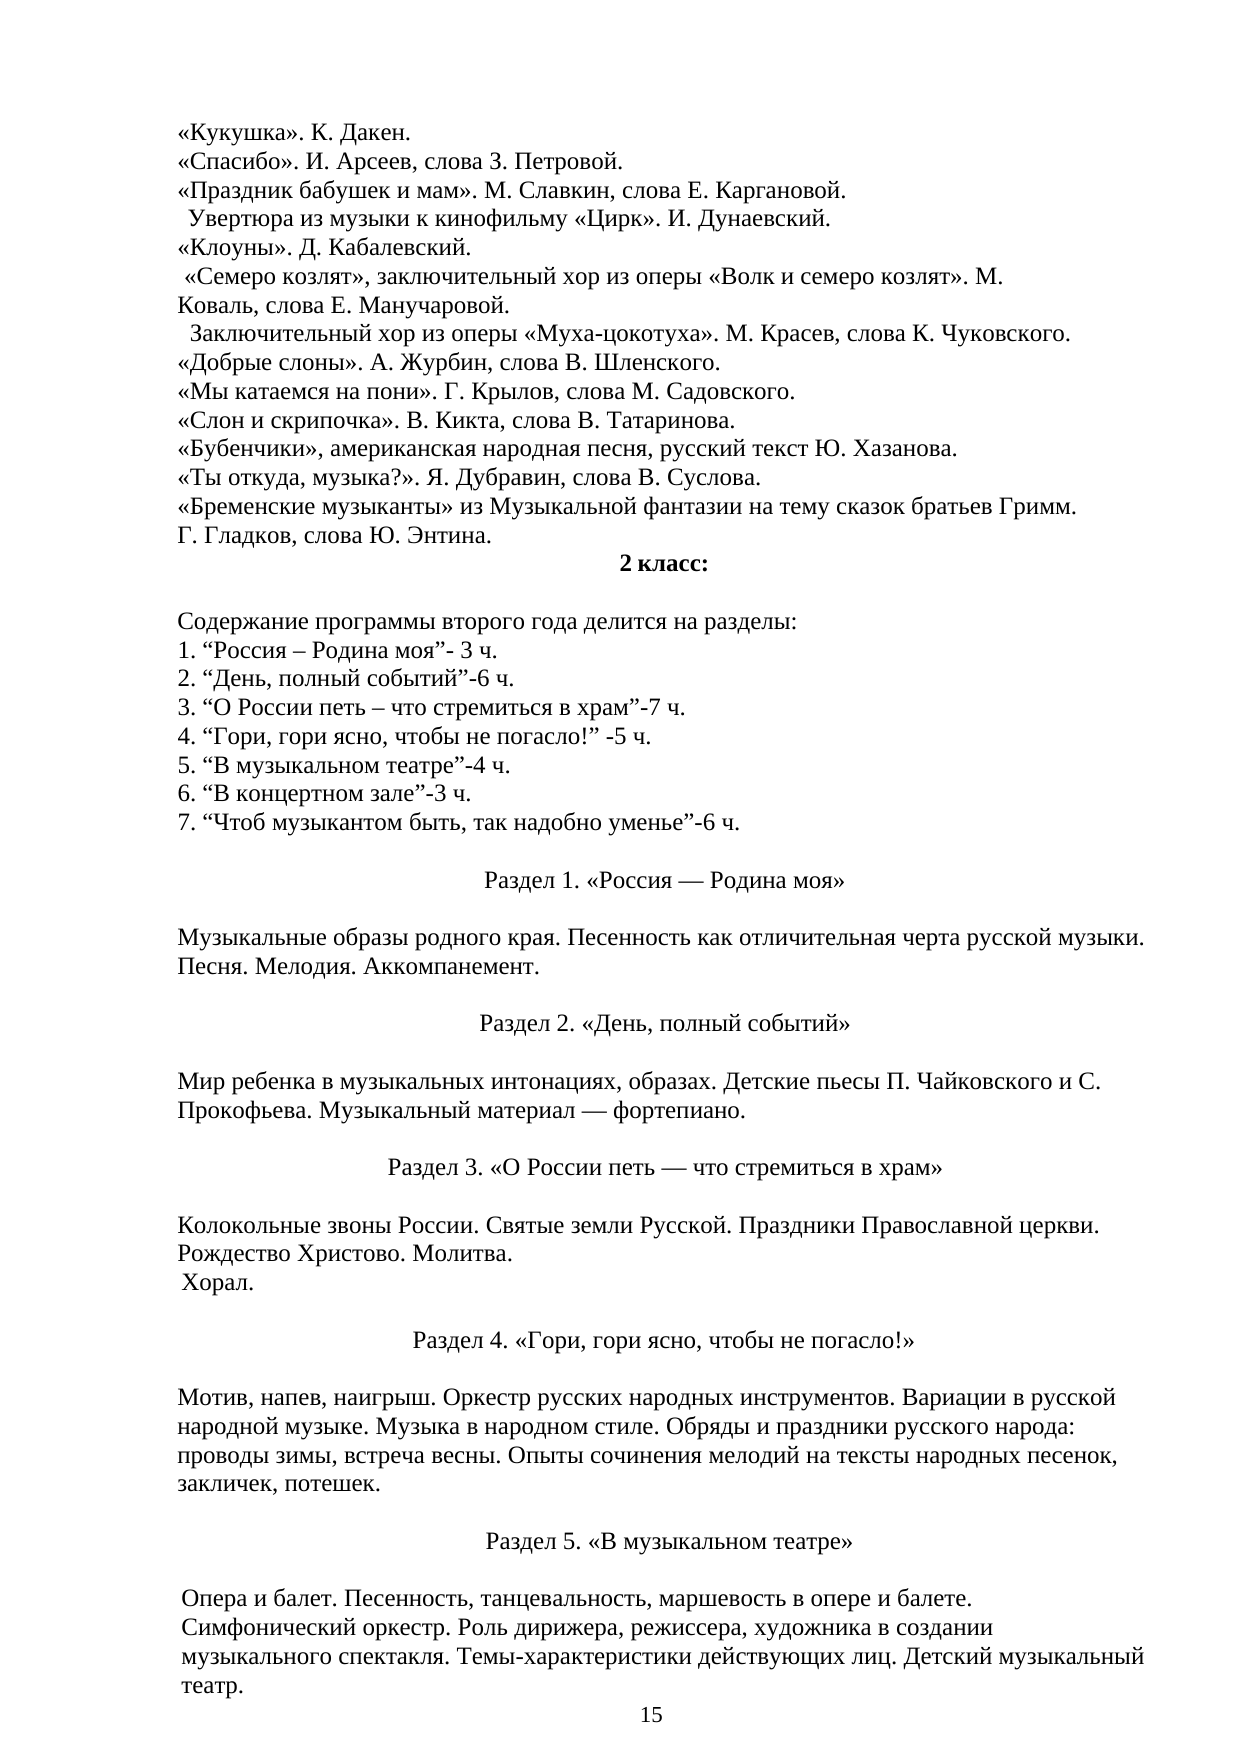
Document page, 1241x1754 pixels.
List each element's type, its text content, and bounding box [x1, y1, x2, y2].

text Раздел 1. «Россия — Родина моя» [150, 865, 1179, 893]
text Мотив, напев, наигрыш. Оркестр русских народных инструментов. Вариации в русской народной музыке. Музыка в народном стиле. Обряды и праздники русского народа: проводы зимы, встреча весны. Опыты сочинения мелодий на тексты народных песенок, закличек, потешек. [177, 1382, 1119, 1497]
text Колокольные звоны России. Святые земли Русской. Праздники Православной церкви. [177, 1210, 1152, 1238]
text «Мы катаемся на пони». Г. Крылов, слова М. Садовского. [177, 376, 1152, 405]
text Опера и балет. Песенность, танцевальность, маршевость в опере и балете. Симфонический оркестр. Роль дирижера, режиссера, художника в создании музыкального спектакля. Темы-характеристики действующих лиц. Детский музыкальный театр. [181, 1583, 1150, 1698]
text «Праздник бабушек и мам». М. Славкин, слова Е. Каргановой. [177, 175, 1152, 203]
text Раздел 3. «О России петь — что стремиться в храм» [387, 1152, 1152, 1181]
text Мир ребенка в музыкальных интонациях, образах. Детские пьесы П. Чайковского и С. [177, 1066, 1152, 1095]
text «Добрые слоны». А. Журбин, слова В. Шленского. [177, 347, 1152, 376]
list “Гори, гори ясно, чтобы не погасло!” -5 ч. [177, 721, 1152, 750]
text Содержание программы второго года делится на разделы: [177, 606, 1152, 635]
list класс: [619, 548, 1152, 577]
text «Ты откуда, музыка?». Я. Дубравин, слова В. Суслова. [177, 462, 1152, 491]
text «Слон и скрипочка». В. Кикта, слова В. Татаринова. [177, 405, 1152, 433]
list “Чтоб музыкантом быть, так надобно уменье”-6 ч. [177, 807, 1152, 836]
text Рождество Христово. Молитва. [177, 1238, 1152, 1267]
text «Клоуны». Д. Кабалевский. [177, 232, 1152, 261]
text Прокофьева. Музыкальный материал — фортепиано. [177, 1095, 1152, 1123]
text Заключительный хор из оперы «Муха-цокотуха». М. Красев, слова К. Чуковского. [189, 318, 1152, 347]
list “О России петь – что стремиться в храм”-7 ч. [177, 692, 1152, 721]
text Г. Гладков, слова Ю. Энтина. [177, 520, 1152, 548]
list “В концертном зале”-3 ч. [177, 778, 1152, 807]
text «Бременские музыканты» из Музыкальной фантазии на тему сказок братьев Гримм. [177, 491, 1152, 520]
text «Спасибо». И. Арсеев, слова З. Петровой. [177, 146, 1152, 175]
text «Бубенчики», американская народная песня, русский текст Ю. Хазанова. [177, 433, 1152, 462]
list “День, полный событий”-6 ч. [177, 663, 1152, 692]
text «Кукушка». К. Дакен. [177, 117, 1152, 146]
list “В музыкальном театре”-4 ч. [177, 750, 1152, 778]
text Раздел 2. «День, полный событий» [479, 1008, 1152, 1037]
text Раздел 5. «В музыкальном театре» [485, 1526, 1152, 1555]
text Увертюра из музыки к кинофильму «Цирк». И. Дунаевский. [150, 203, 1152, 232]
text «Семеро козлят», заключительный хор из оперы «Волк и семеро козлят». М. Коваль, слова Е. Манучаровой. [177, 261, 1092, 318]
text Раздел 4. «Гори, гори ясно, чтобы не погасло!» [412, 1325, 1152, 1353]
list “Россия – Родина моя”- 3 ч. [177, 635, 1152, 663]
text Музыкальные образы родного края. Песенность как отличительная черта русской музыки. [177, 922, 1152, 951]
text Хорал. [150, 1267, 1152, 1296]
text Песня. Мелодия. Аккомпанемент. [177, 951, 1152, 980]
